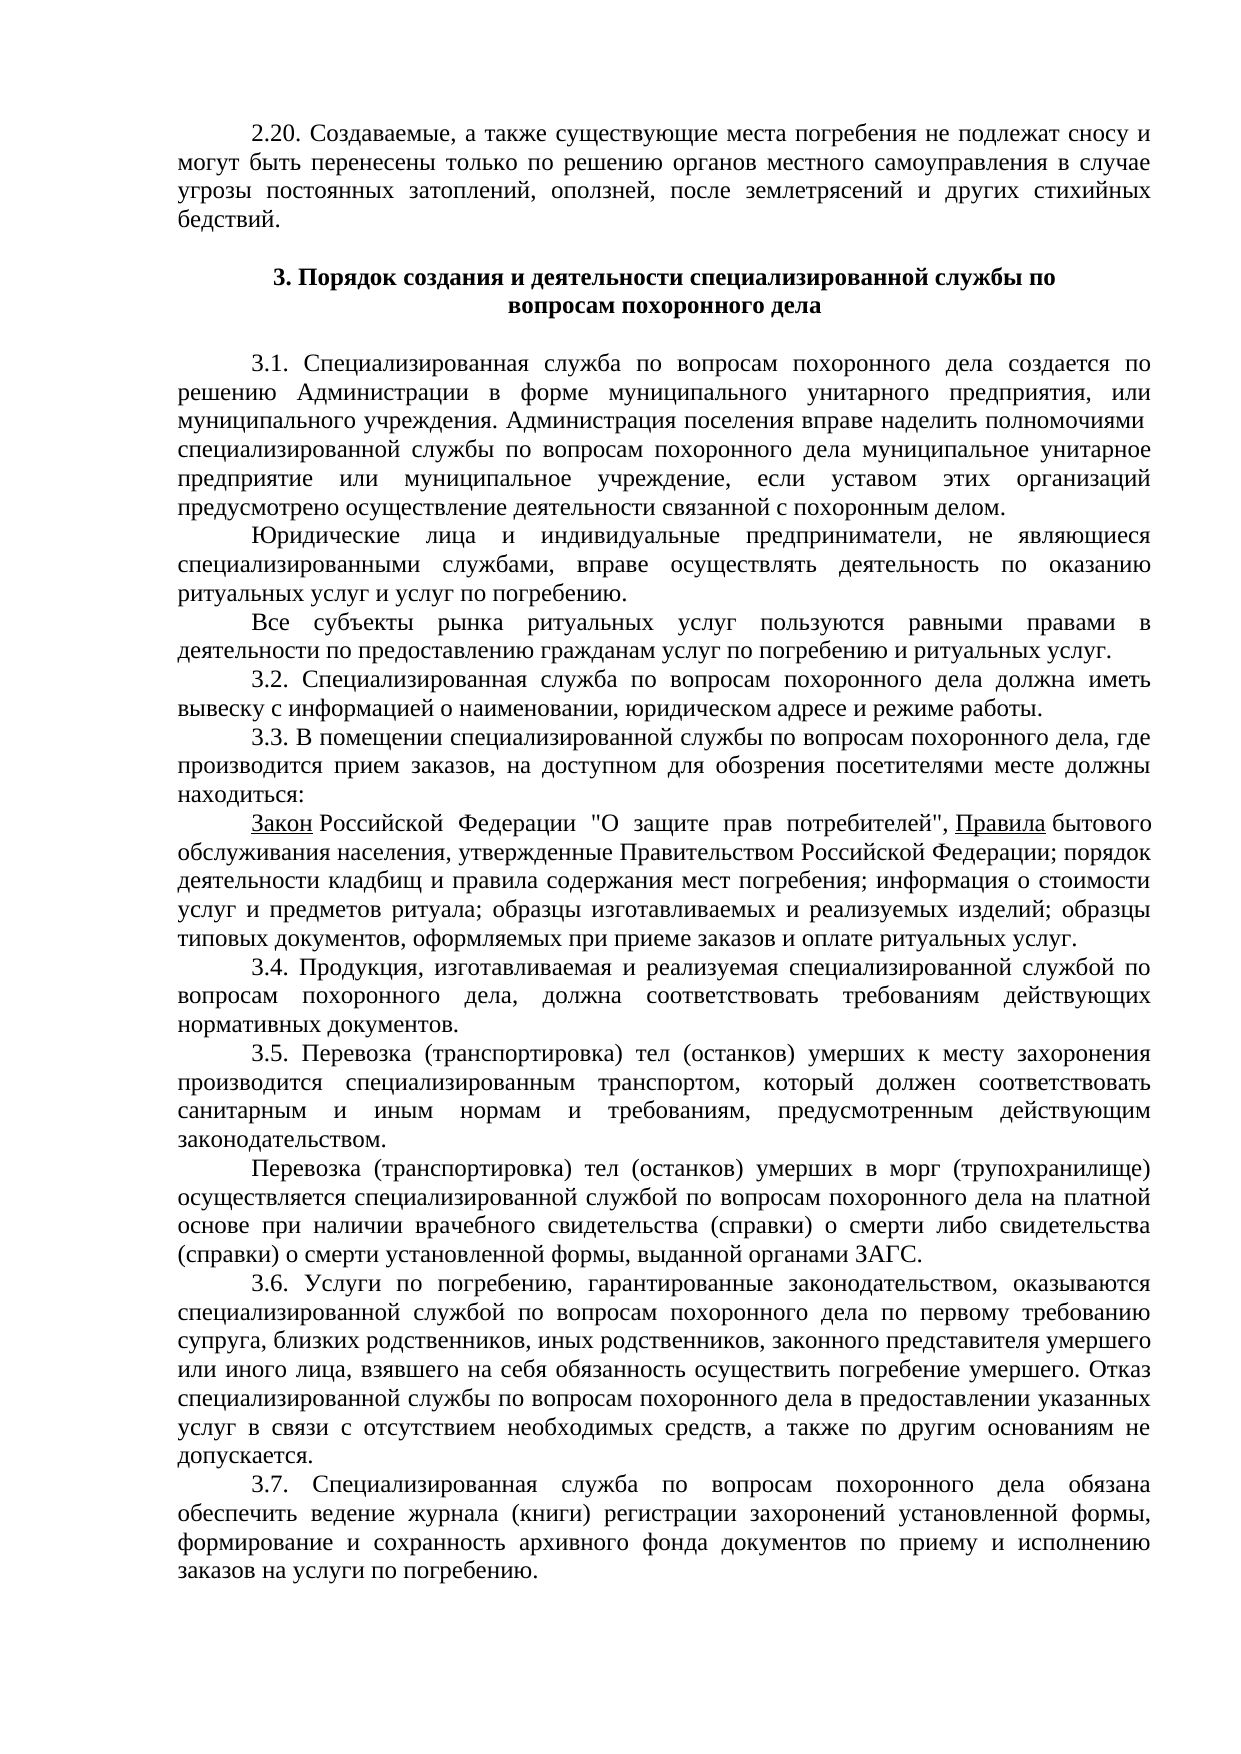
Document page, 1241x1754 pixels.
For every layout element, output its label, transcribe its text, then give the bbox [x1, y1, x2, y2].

text 3.4. Продукция, изготавливаемая и реализуемая специализированной службой по вопросам похоронного дела, должна соответствовать требованиям действующих нормативных документов. [177, 952, 1152, 1038]
text Перевозка (транспортировка) тел (останков) умерших в морг (трупохранилище) осуществляется специализированной службой по вопросам похоронного дела на платной основе при наличии врачебного свидетельства (справки) о смерти либо свидетельства (справки) о смерти установленной формы, выданной органами ЗАГС. [177, 1153, 1152, 1268]
text 3. Порядок создания и деятельности специализированной службы по вопросам похоронного дела [177, 262, 1152, 319]
text Закон Российской Федерации "О защите прав потребителей", Правила бытового обслуживания населения, утвержденные Правительством Российской Федерации; порядок деятельности кладбищ и правила содержания мест погребения; информация о стоимости услуг и предметов ритуала; образцы изготавливаемых и реализуемых изделий; образцы типовых документов, оформляемых при приеме заказов и оплате ритуальных услуг. [177, 808, 1152, 952]
text 3.3. В помещении специализированной службы по вопросам похоронного дела, где производится прием заказов, на доступном для обозрения посетителями месте должны находиться: [177, 722, 1152, 808]
text 3.6. Услуги по погребению, гарантированные законодательством, оказываются специализированной службой по вопросам похоронного дела по первому требованию супруга, близких родственников, иных родственников, законного представителя умершего или иного лица, взявшего на себя обязанность осуществить погребение умершего. Отказ специализированной службы по вопросам похоронного дела в предоставлении указанных услуг в связи с отсутствием необходимых средств, а также по другим основаниям не допускается. [177, 1268, 1152, 1469]
text 3.2. Специализированная служба по вопросам похоронного дела должна иметь вывеску с информацией о наименовании, юридическом адресе и режиме работы. [177, 664, 1152, 722]
text 2.20. Создаваемые, а также существующие места погребения не подлежат сносу и могут быть перенесены только по решению органов местного самоуправления в случае угрозы постоянных затоплений, оползней, после землетрясений и других стихийных бедствий. [177, 118, 1152, 233]
text 3.7. Специализированная служба по вопросам похоронного дела обязана обеспечить ведение журнала (книги) регистрации захоронений установленной формы, формирование и сохранность архивного фонда документов по приему и исполнению заказов на услуги по погребению. [177, 1469, 1152, 1584]
text Юридические лица и индивидуальные предприниматели, не являющиеся специализированными службами, вправе осуществлять деятельность по оказанию ритуальных услуг и услуг по погребению. [177, 521, 1152, 607]
text Все субъекты рынка ритуальных услуг пользуются равными правами в деятельности по предоставлению гражданам услуг по погребению и ритуальных услуг. [177, 607, 1152, 664]
text 3.5. Перевозка (транспортировка) тел (останков) умерших к месту захоронения производится специализированным транспортом, который должен соответствовать санитарным и иным нормам и требованиям, предусмотренным действующим законодательством. [177, 1038, 1152, 1153]
text 3.1. Специализированная служба по вопросам похоронного дела создается по решению Администрации в форме муниципального унитарного предприятия, или муниципального учреждения. Администрация поселения вправе наделить полномочиями специализированной службы по вопросам похоронного дела муниципальное унитарное предприятие или муниципальное учреждение, если уставом этих организаций предусмотрено осуществление деятельности связанной с похоронным делом. [177, 348, 1152, 521]
